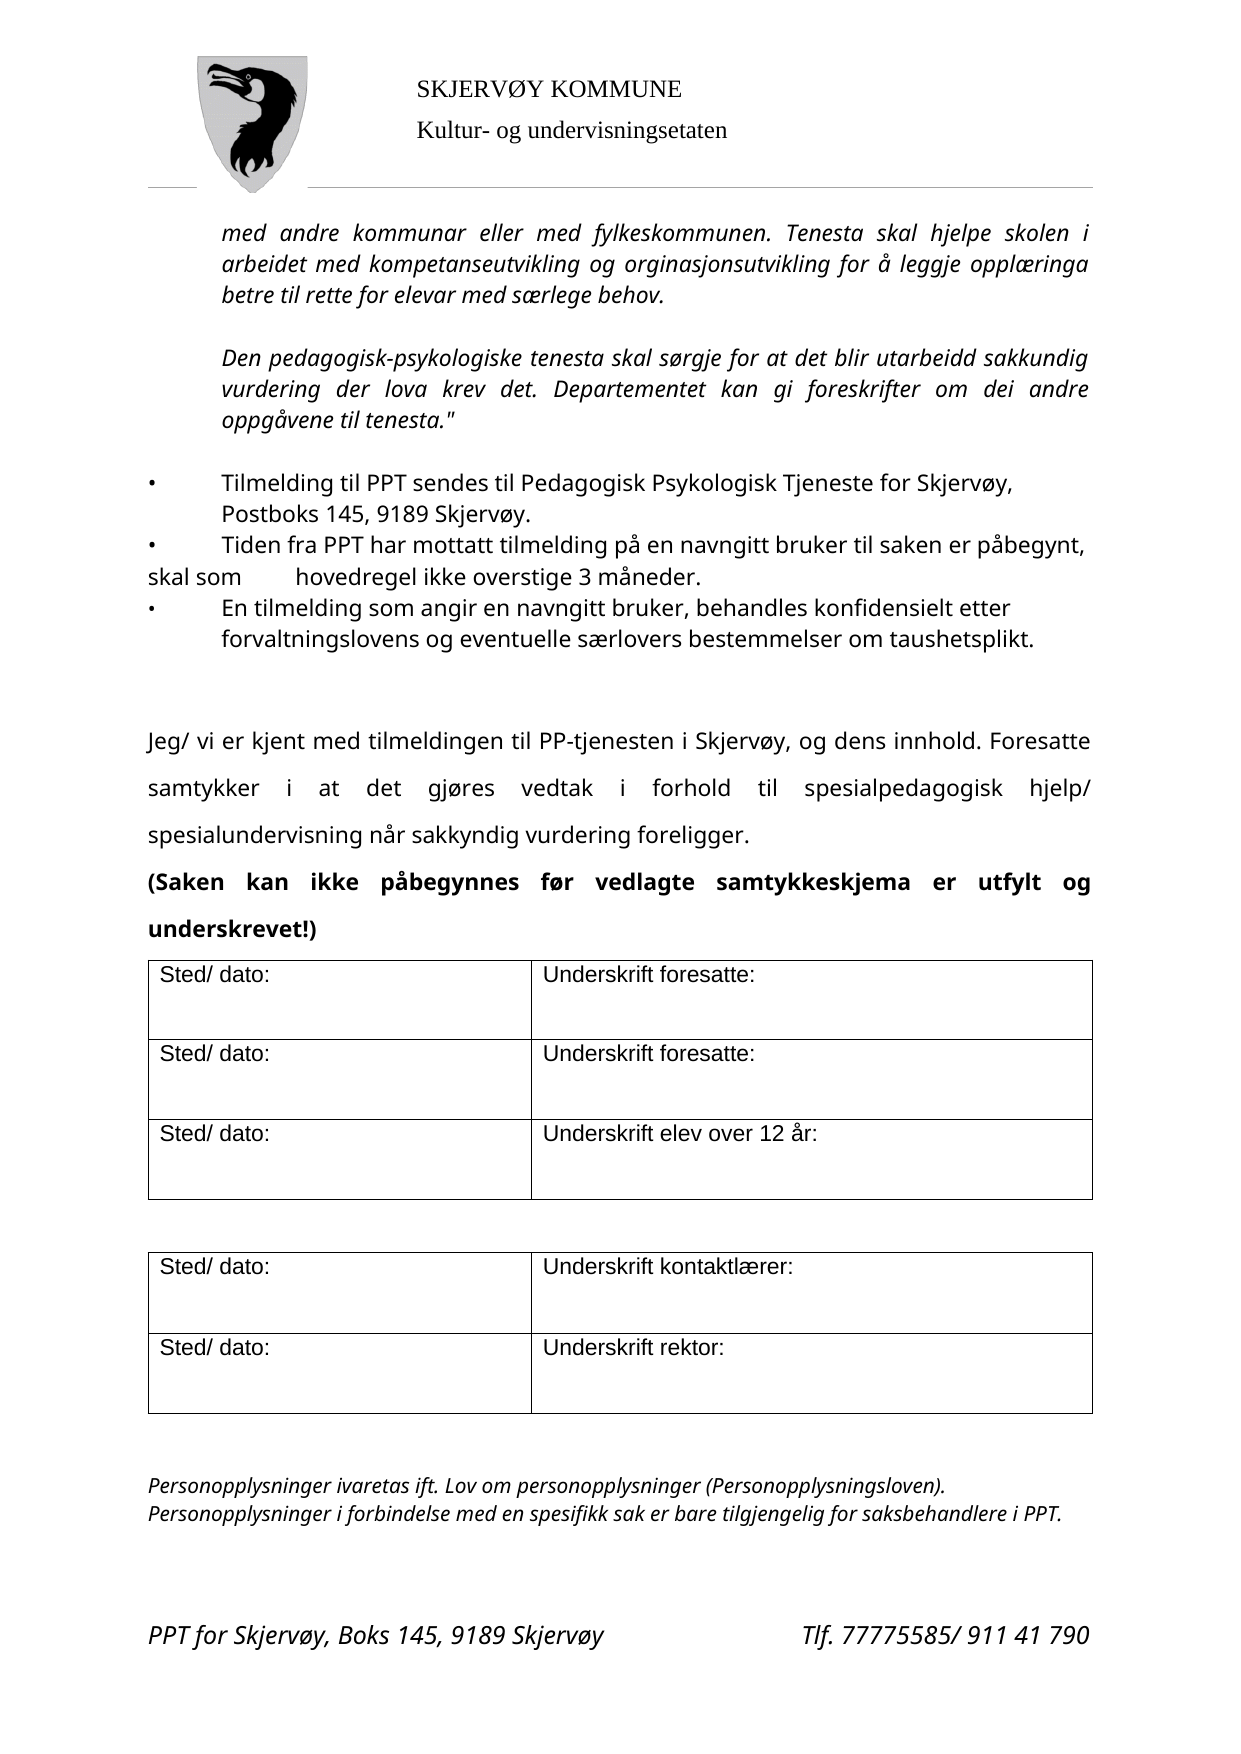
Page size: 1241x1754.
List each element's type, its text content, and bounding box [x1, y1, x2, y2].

text Den pedagogisk-psykologiske tenesta skal sørgje for at det blir utarbeidd sakkundig vurdering der lova krev det. Departementet kan gi foreskrifter om dei andre oppgåvene til tenesta." [221, 342, 1093, 436]
table_cell Underskrift elev over 12 år: [532, 1120, 1092, 1198]
text Personopplysninger ivaretas ift. Lov om personopplysninger (Personopplysningsloven). Personopplysninger i forbindelse med en spesifikk sak er bare tilgjengelig for saksbehandlere i PPT. [148, 1471, 1093, 1528]
table_cell Sted/ dato: [149, 1040, 531, 1119]
table_header Sted/ dato: [149, 1253, 531, 1332]
table_header Underskrift foresatte: [532, 961, 1092, 1039]
text • En tilmelding som angir en navngitt bruker, behandles konfidensielt etter forvaltningslovens og eventuelle særlovers bestemmelser om taushetsplikt. [148, 592, 1093, 654]
table_cell Underskrift rektor: [532, 1334, 1092, 1412]
table_cell Sted/ dato: [149, 1334, 531, 1412]
table_header Sted/ dato: [149, 961, 531, 1039]
text Jeg/ vi er kjent med tilmeldingen til PP-tjenesten i Skjervøy, og dens innhold. Foresatte samtykker i at det gjøres vedtak i forhold til spesialpedagogisk hjelp/ spesialundervisning når sakkyndig vurdering foreligger. [148, 725, 1093, 850]
table_header Underskrift kontaktlærer: [532, 1253, 1092, 1332]
text • Tilmelding til PPT sendes til Pedagogisk Psykologisk Tjeneste for Skjervøy, Postboks 145, 9189 Skjervøy. [148, 467, 1093, 529]
text • Tiden fra PPT har mottatt tilmelding på en navngitt bruker til saken er påbegynt, skal som hovedregel ikke overstige 3 måneder. [148, 529, 1093, 592]
picture [196, 55, 308, 193]
table_cell Sted/ dato: [149, 1120, 531, 1198]
text (Saken kan ikke påbegynnes før vedlagte samtykkeskjema er utfylt og underskrevet!) [148, 866, 1093, 944]
table_cell Underskrift foresatte: [532, 1040, 1092, 1119]
